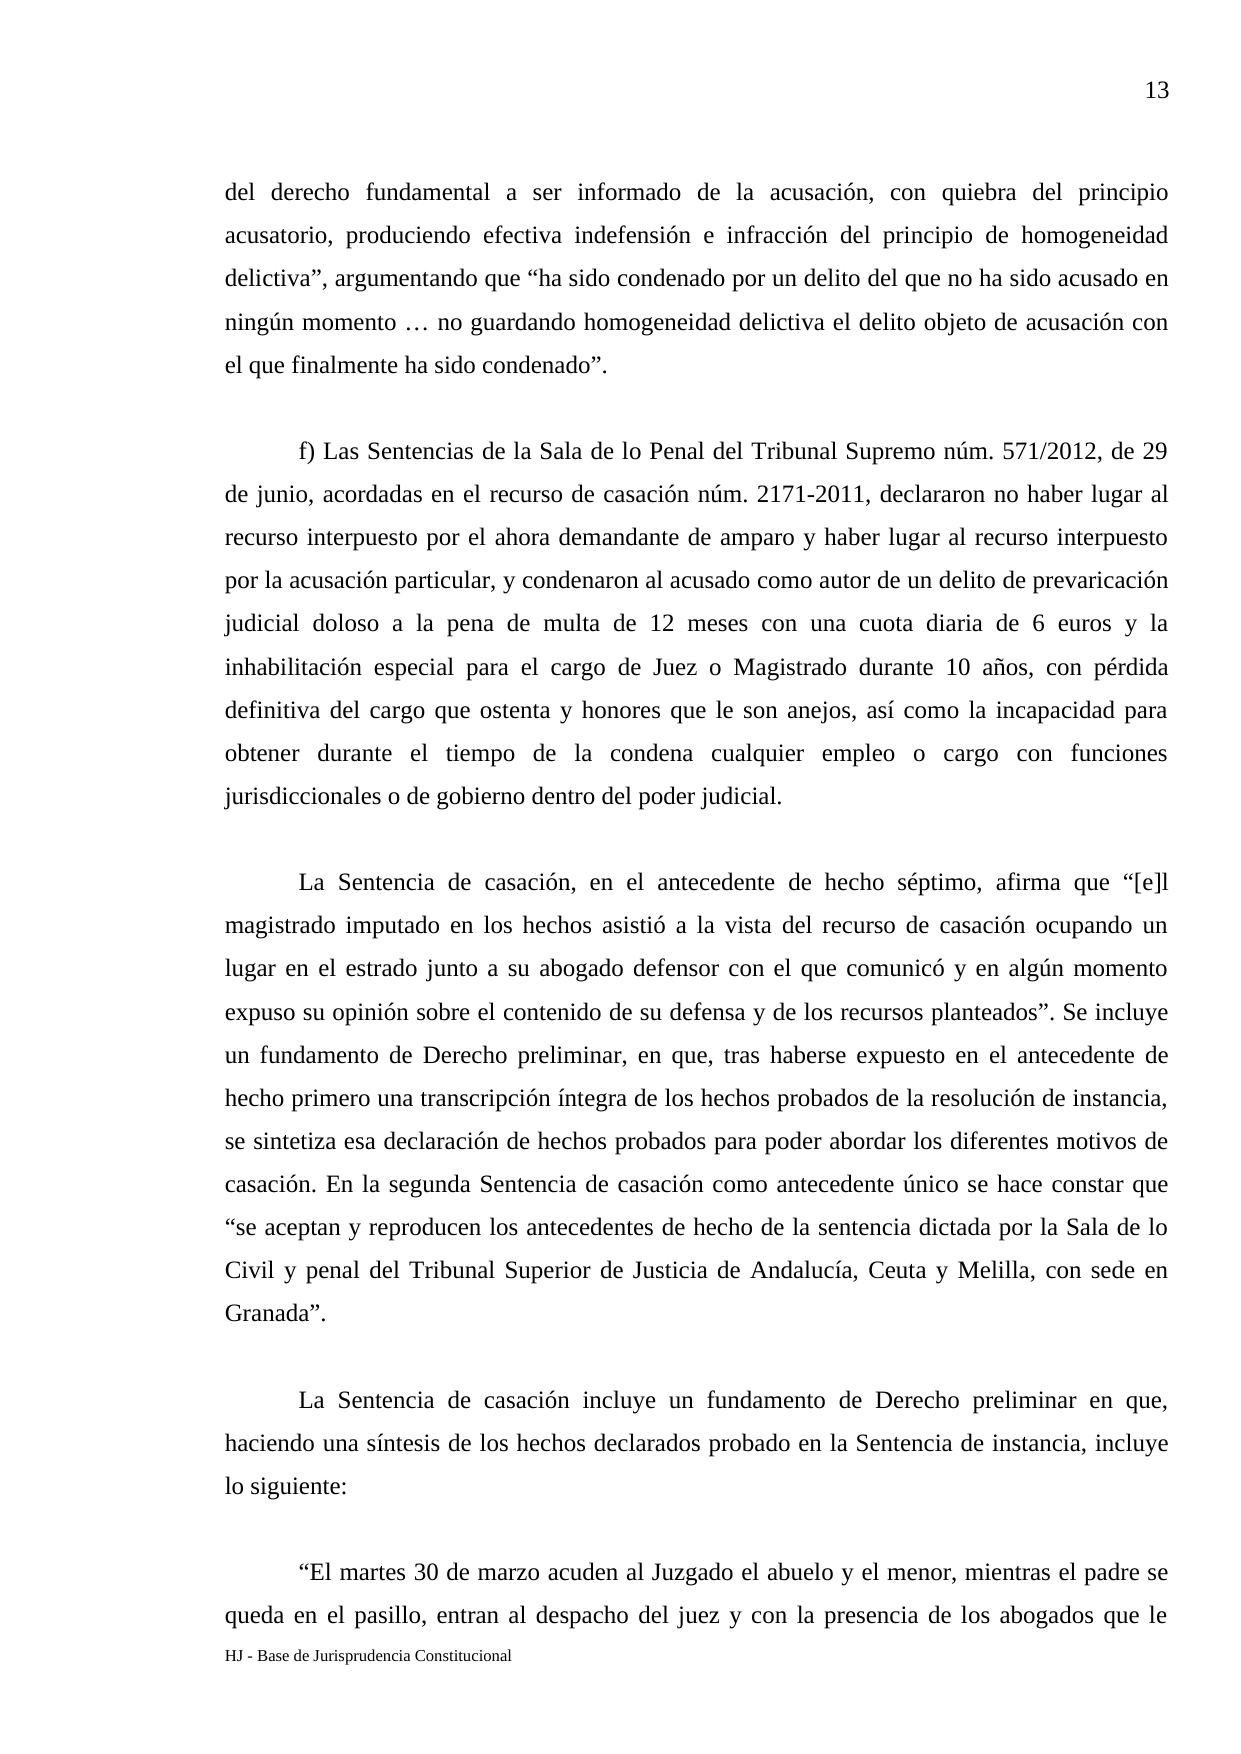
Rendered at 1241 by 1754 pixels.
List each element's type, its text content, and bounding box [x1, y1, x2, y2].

text La Sentencia de casación incluye un fundamento de Derecho preliminar en que, haciendo una síntesis de los hechos declarados probado en la Sentencia de instancia, incluye lo siguiente: [224, 1385, 1169, 1500]
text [224, 177, 1169, 378]
text La Sentencia de casación, en el antecedente de hecho séptimo, afirma que “[e]l magistrado imputado en los hechos asistió a la vista del recurso de casación ocupando un lugar en el estrado junto a su abogado defensor con el que comunicó y en algún momento expuso su opinión sobre el contenido de su defensa y de los recursos planteados”. Se incluye un fundamento de Derecho preliminar, en que, tras haberse expuesto en el antecedente de hecho primero una transcripción íntegra de los hechos probados de la resolución de instancia, se sintetiza esa declaración de hechos probados para poder abordar los diferentes motivos de casación. En la segunda Sentencia de casación como antecedente único se hace constar que “se aceptan y reproducen los antecedentes de hecho de la sentencia dictada por la Sala de lo Civil y penal del Tribunal Superior de Justicia de Andalucía, Ceuta y Melilla, con sede en Granada”. [224, 867, 1169, 1327]
text f) Las Sentencias de la Sala de lo Penal del Tribunal Supremo núm. 571/2012, de 29 de junio, acordadas en el recurso de casación núm. 2171-2011, declararon no haber lugar al recurso interpuesto por el ahora demandante de amparo y haber lugar al recurso interpuesto por la acusación particular, y condenaron al acusado como autor de un delito de prevaricación judicial doloso a la pena de multa de 12 meses con una cuota diaria de 6 euros y la inhabilitación especial para el cargo de Juez o Magistrado durante 10 años, con pérdida definitiva del cargo que ostenta y honores que le son anejos, así como la incapacidad para obtener durante el tiempo de la condena cualquier empleo o cargo con funciones jurisdiccionales o de gobierno dentro del poder judicial. [224, 436, 1169, 810]
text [224, 1557, 1169, 1629]
